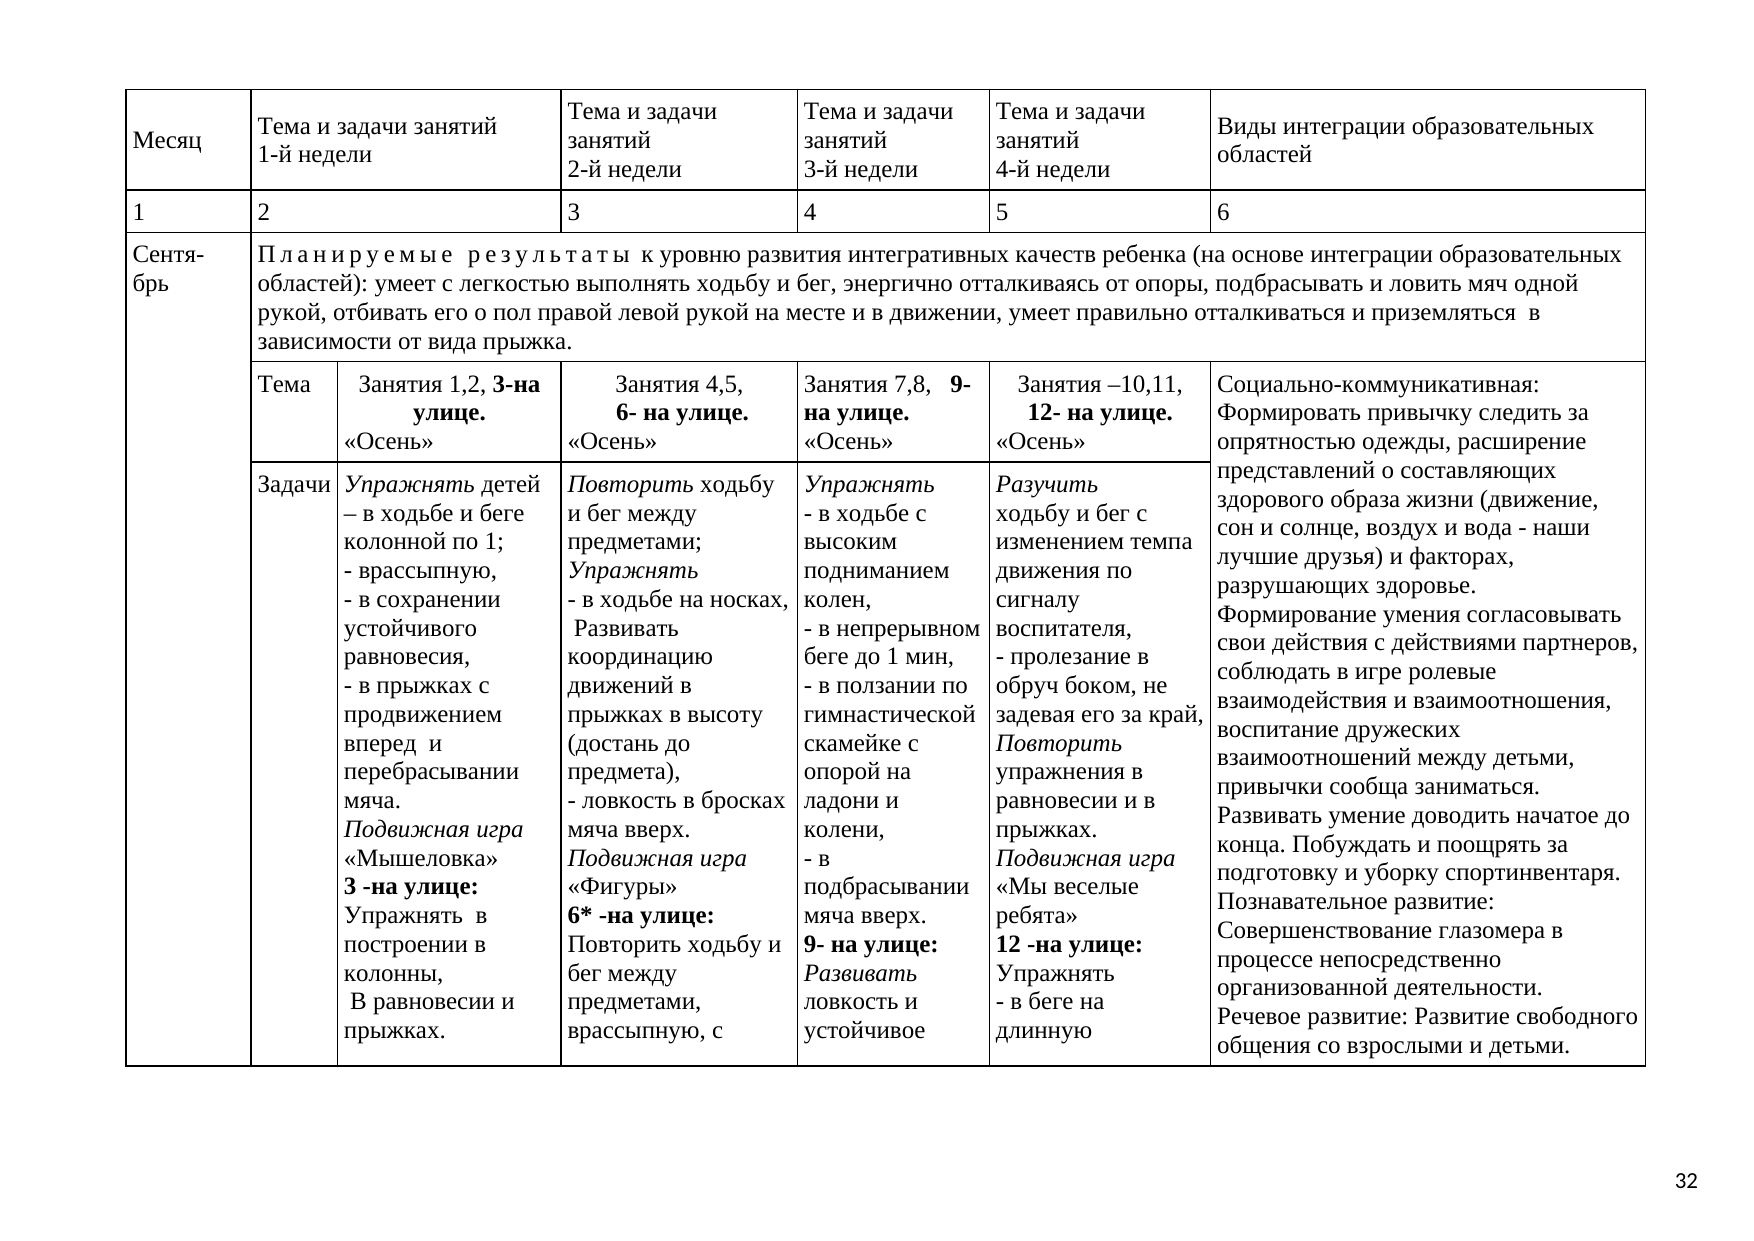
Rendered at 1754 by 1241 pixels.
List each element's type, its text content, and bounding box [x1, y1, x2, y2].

table_cell Сентя- брь [127, 233, 250, 1065]
table_cell 4 [798, 191, 989, 232]
table_cell 3 [562, 191, 797, 232]
table_cell 2 [252, 191, 560, 232]
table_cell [990, 463, 1210, 1065]
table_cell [798, 463, 989, 1065]
table_header Тема и задачи занятий 4-й недели [990, 90, 1210, 189]
table_header Виды интеграции образовательных областей [1211, 90, 1645, 189]
table_cell Планируемые результаты к уровню развития интегративных качеств ребенка (на основе интеграции образовательных областей): умеет с легкостью выполнять ходьбу и бег, энергично отталкиваясь от опоры, подбрасывать и ловить мяч одной рукой, отбивать его о пол правой левой рукой на месте и в движении, умеет правильно отталкиваться и приземляться в зависимости от вида прыжка. [252, 233, 1645, 361]
table_cell 6 [1211, 191, 1645, 232]
table_cell Занятия 7,8, 9- на улице. «Осень» [798, 362, 989, 461]
table_cell Задачи [252, 463, 337, 1065]
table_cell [338, 463, 560, 1065]
table_cell Занятия 1,2, 3-на улице. «Осень» [338, 362, 560, 461]
table_cell Занятия –10,11, 12- на улице. «Осень» [990, 362, 1210, 461]
table_header Тема и задачи занятий 1-й недели [252, 90, 560, 189]
table_header Тема и задачи занятий 3-й недели [798, 90, 989, 189]
table_cell Тема [252, 362, 337, 461]
table_cell Социально-коммуникативная: Формировать привычку следить за опрятностью одежды, расширение представлений о составляющих здорового образа жизни (движение, сон и солнце, воздух и вода - наши лучшие друзья) и факторах, разрушающих здоровье. Формирование умения согласовывать свои действия с действиями партнеров, соблюдать в игре ролевые взаимодействия и взаимоотношения, воспитание дружеских взаимоотношений между детьми, привычки сообща заниматься. Развивать умение доводить начатое до конца. Побуждать и поощрять за подготовку и уборку спортинвентаря. Познавательное развитие: Совершенствование глазомера в процессе непосредственно организованной деятельности. Речевое развитие: Развитие свободного общения со взрослыми и детьми. Художественно – эстетическое развитие: Развитие чувства ритма, самостоятельно переходить от умеренного к быстрому или медленному темпу, менять движения в соответствии с музыкальными фразами. Социально-коммуникативная: Формирование у детей элементарных представлений о здоровом образе жизни, приобщение детей к занятиям спортом и закаливанию; продолжать знакомить с правилами безопасного поведения во время игр. [1211, 362, 1645, 1065]
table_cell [562, 463, 797, 1065]
table_cell 5 [990, 191, 1210, 232]
table_cell 1 [127, 191, 250, 232]
table_header Месяц [127, 90, 250, 189]
table_cell Занятия 4,5, 6- на улице. «Осень» [562, 362, 797, 461]
table_header Тема и задачи занятий 2-й недели [562, 90, 797, 189]
